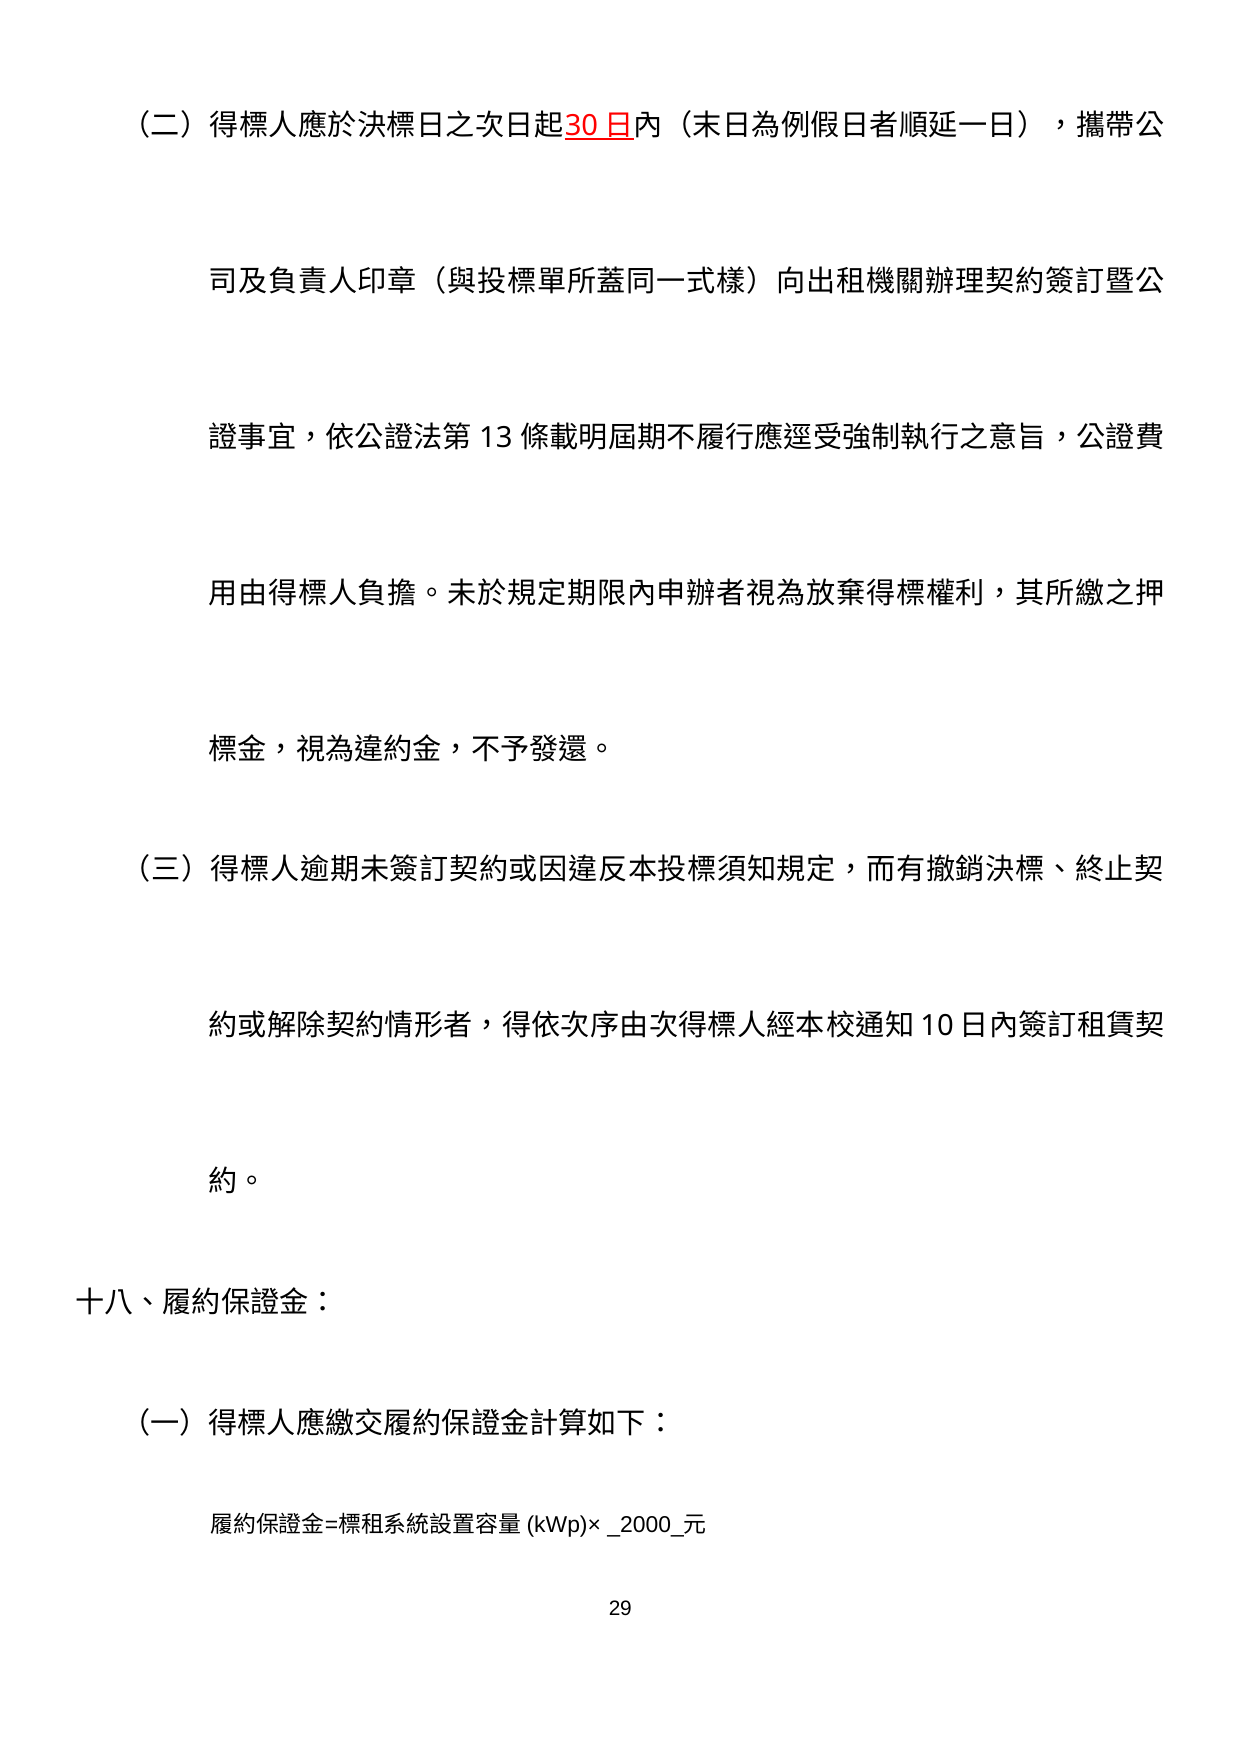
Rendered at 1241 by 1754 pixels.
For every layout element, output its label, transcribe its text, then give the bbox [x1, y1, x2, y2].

text 30日 [121, 85, 1165, 784]
